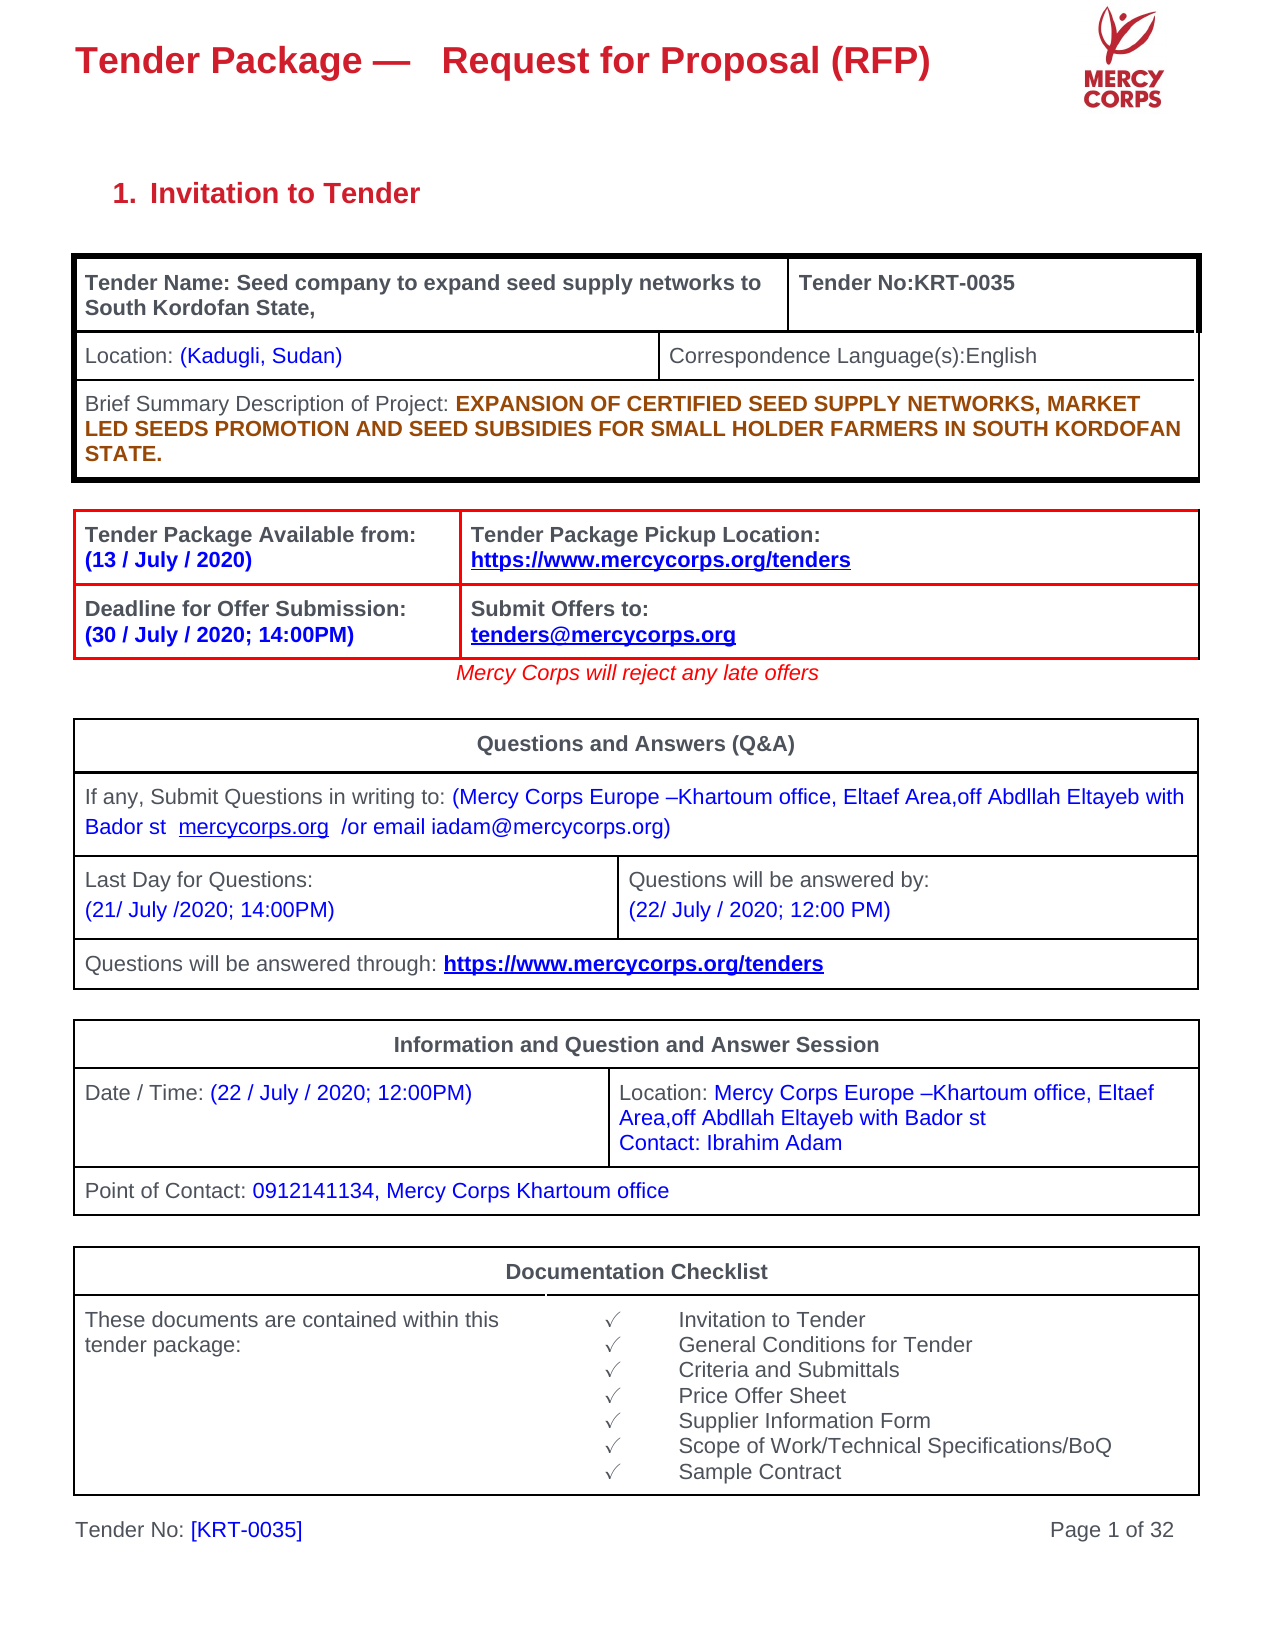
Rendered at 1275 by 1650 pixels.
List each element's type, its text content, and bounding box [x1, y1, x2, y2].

table_cell Invitation to Tender General Conditions for Tender Criteria and Submittals Price Offer Sheet Supplier Information Form Scope of Work/Technical Specifications/BoQ Sample Contract [547, 1296, 1198, 1494]
table_header Tender Name: Seed company to expand seed supply networks to South Kordofan State, [77, 259, 787, 330]
table_header Tender No:KRT-0035 [789, 259, 1196, 330]
table_cell Point of Contact: 0912141134, Mercy Corps Khartoum office [75, 1168, 1198, 1214]
table_cell Location: Mercy Corps Europe –Khartoum office, Eltaef Area,off Abdllah Eltayeb with Bador st Contact: Ibrahim Adam [610, 1069, 1198, 1166]
table_cell Date / Time: (22 / July / 2020; 12:00PM) [75, 1069, 608, 1166]
table_cell These documents are contained within this tender package: [75, 1296, 545, 1494]
table_cell Brief Summary Description of Project: EXPANSION OF CERTIFIED SEED SUPPLY NETWORKS, MARKET LED SEEDS PROMOTION AND SEED SUBSIDIES FOR SMALL HOLDER FARMERS IN SOUTH KORDOFAN STATE. [77, 379, 1198, 477]
table_cell Questions will be answered through: https://www.mercycorps.org/tenders [75, 940, 1197, 988]
table_cell Deadline for Offer Submission: (30 / July / 2020; 14:00PM) [76, 586, 459, 657]
text Mercy Corps will reject any late offers [75, 660, 1200, 686]
table_cell Last Day for Questions: (21/ July /2020; 14:00PM) [75, 857, 617, 938]
table_header Questions and Answers (Q&A) [75, 720, 1197, 771]
table_header Tender Package Pickup Location: https://www.mercycorps.org/tenders [462, 512, 1198, 583]
table_cell Questions will be answered by: (22/ July / 2020; 12:00 PM) [619, 857, 1197, 938]
table_header Information and Question and Answer Session [75, 1021, 1198, 1067]
table_cell Submit Offers to: tenders@mercycorps.org [462, 586, 1198, 657]
table_header Documentation Checklist [75, 1248, 1198, 1294]
table_cell If any, Submit Questions in writing to: (Mercy Corps Europe –Khartoum office, Eltaef Area,off Abdllah Eltayeb with Bador st mercycorps.org /or email iadam@mercycorps.org) [75, 774, 1197, 855]
picture [1076, 0, 1167, 114]
table_header Tender Package Available from: (13 / July / 2020) [76, 512, 459, 583]
table_cell Correspondence Language(s):English [660, 330, 1198, 378]
subtitle Invitation to Tender [112, 179, 1200, 209]
table_cell Location: (Kadugli, Sudan) [77, 333, 658, 378]
